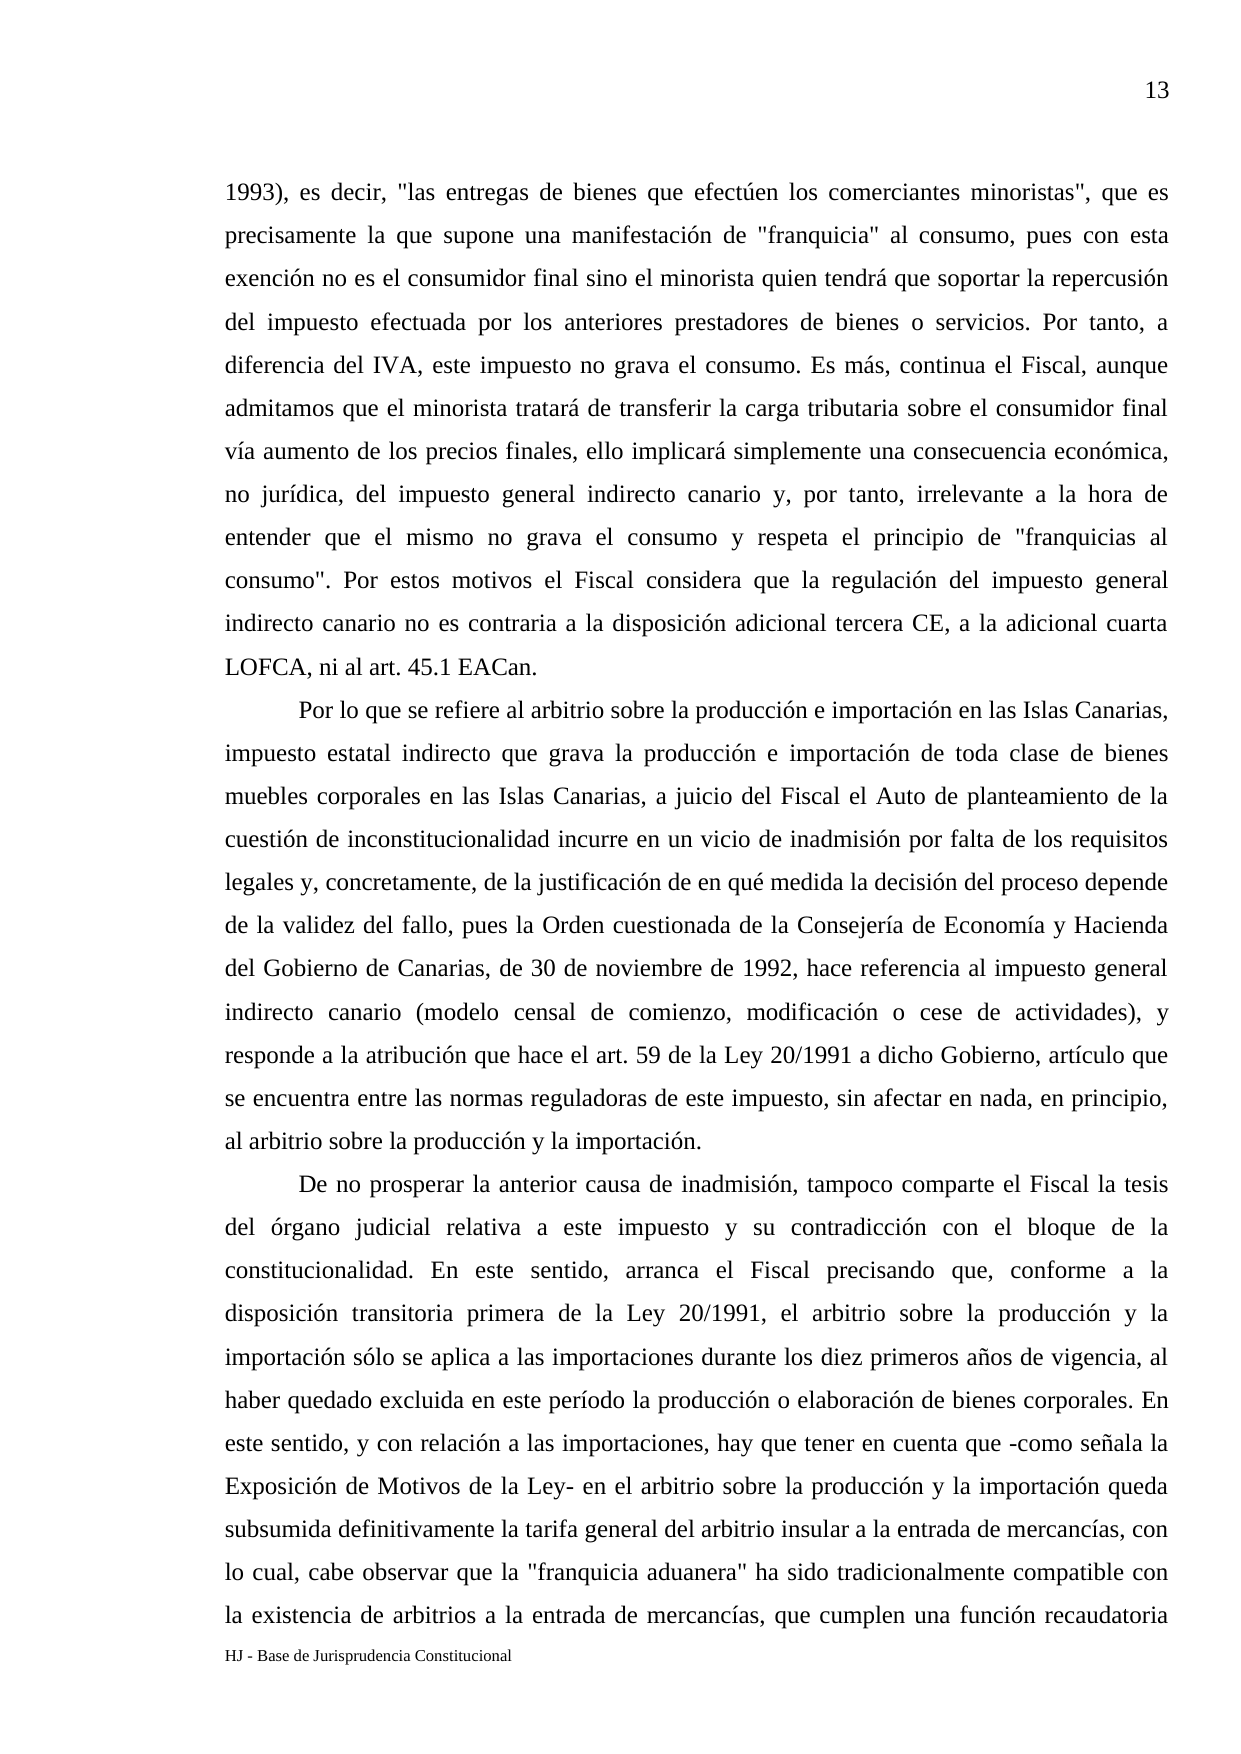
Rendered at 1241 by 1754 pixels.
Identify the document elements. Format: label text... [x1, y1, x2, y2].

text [224, 177, 1169, 680]
text Por lo que se refiere al arbitrio sobre la producción e importación en las Islas Canarias, impuesto estatal indirecto que grava la producción e importación de toda clase de bienes muebles corporales en las Islas Canarias, a juicio del Fiscal el Auto de planteamiento de la cuestión de inconstitucionalidad incurre en un vicio de inadmisión por falta de los requisitos legales y, concretamente, de la justificación de en qué medida la decisión del proceso depende de la validez del fallo, pues la Orden cuestionada de la Consejería de Economía y Hacienda del Gobierno de Canarias, de 30 de noviembre de 1992, hace referencia al impuesto general indirecto canario (modelo censal de comienzo, modificación o cese de actividades), y responde a la atribución que hace el art. 59 de la Ley 20/1991 a dicho Gobierno, artículo que se encuentra entre las normas reguladoras de este impuesto, sin afectar en nada, en principio, al arbitrio sobre la producción y la importación. [224, 695, 1169, 1155]
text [224, 1169, 1169, 1629]
